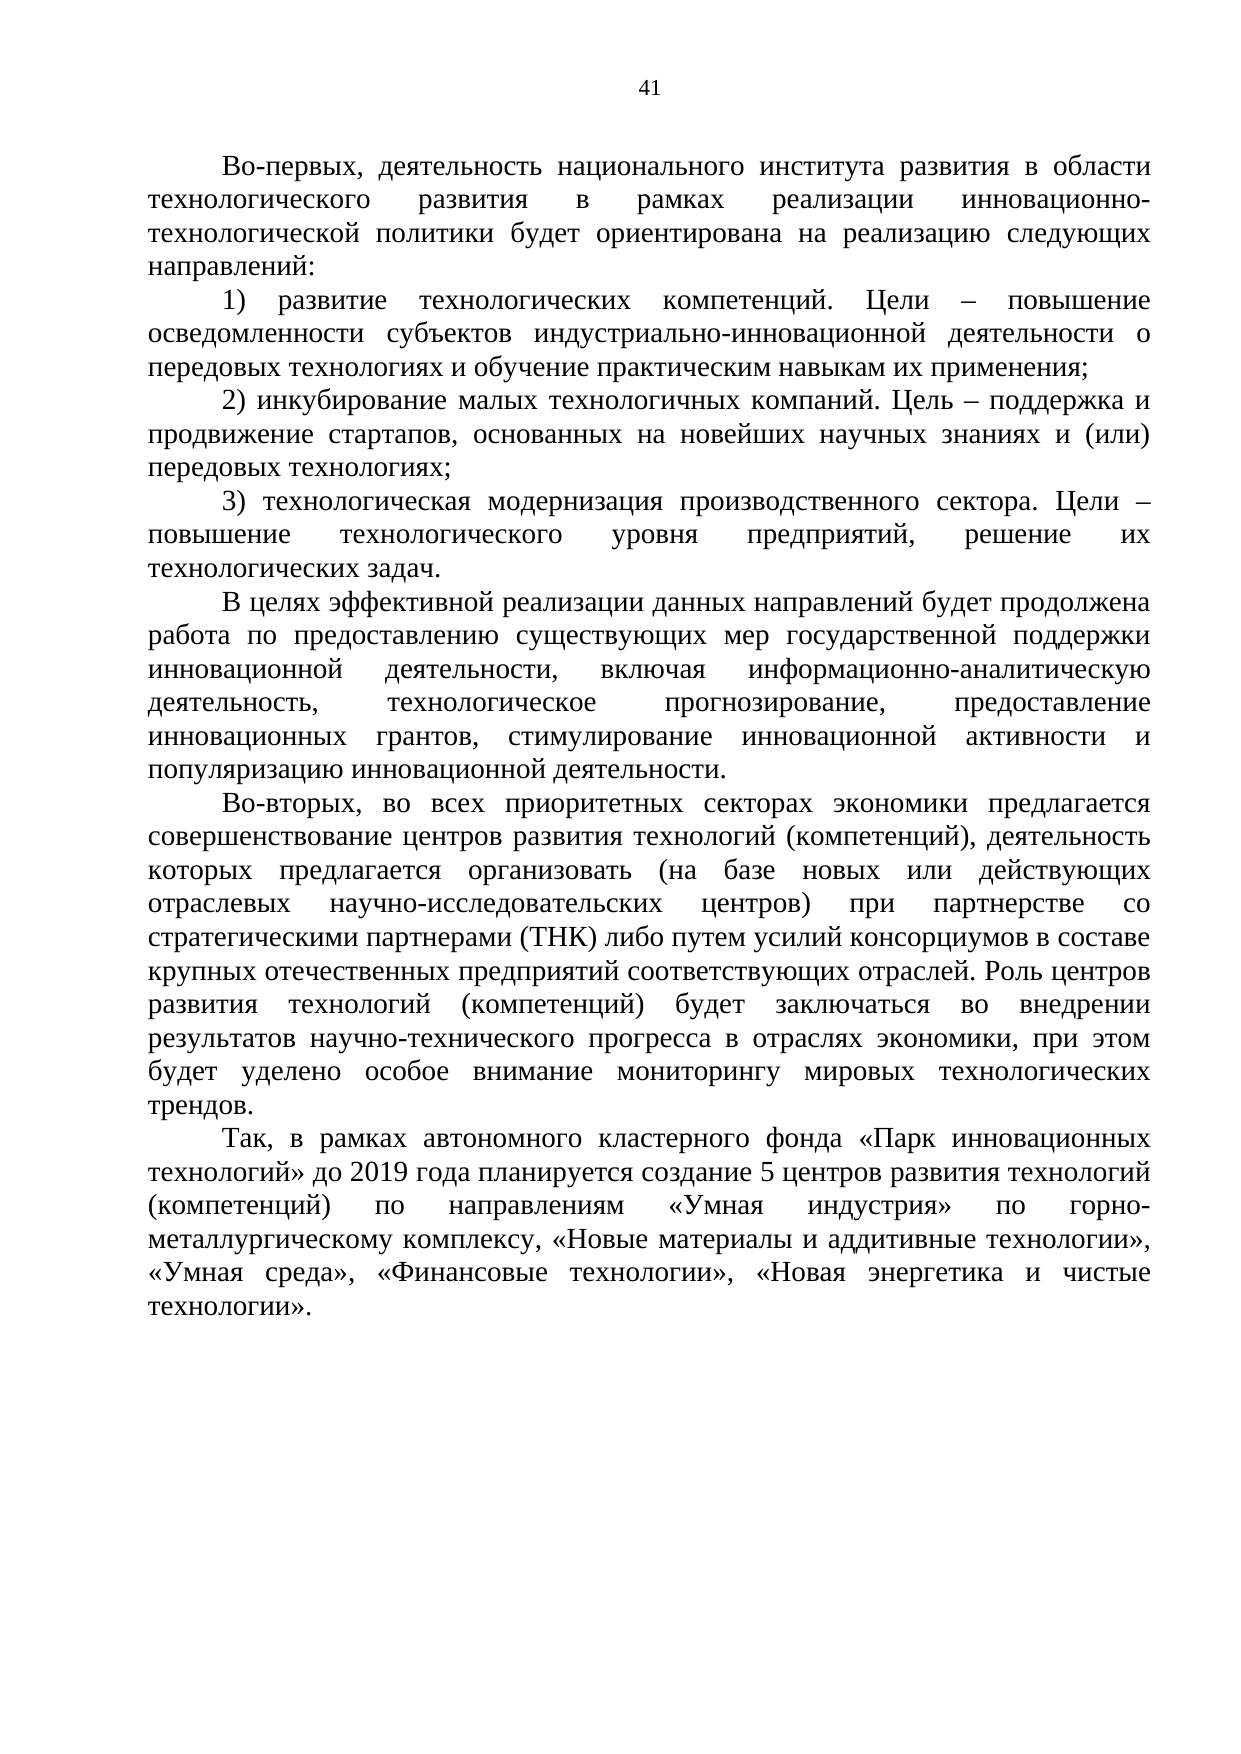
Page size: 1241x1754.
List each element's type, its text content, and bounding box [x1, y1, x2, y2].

text 2) инкубирование малых технологичных компаний. Цель – поддержка и продвижение стартапов, основанных на новейших научных знаниях и (или) передовых технологиях; [148, 382, 1152, 483]
text Во-вторых, во всех приоритетных секторах экономики предлагается совершенствование центров развития технологий (компетенций), деятельность которых предлагается организовать (на базе новых или действующих отраслевых научно-исследовательских центров) при партнерстве со стратегическими партнерами (ТНК) либо путем усилий консорциумов в составе крупных отечественных предприятий соответствующих отраслей. Роль центров развития технологий (компетенций) будет заключаться во внедрении результатов научно-технического прогресса в отраслях экономики, при этом будет уделено особое внимание мониторингу мировых технологических трендов. [148, 785, 1152, 1120]
text Во-первых, деятельность национального института развития в области технологического развития в рамках реализации инновационно-технологической политики будет ориентирована на реализацию следующих направлений: [148, 148, 1152, 282]
text 3) технологическая модернизация производственного сектора. Цели – повышение технологического уровня предприятий, решение их технологических задач. [148, 483, 1152, 584]
text 1) развитие технологических компетенций. Цели – повышение осведомленности субъектов индустриально-инновационной деятельности о передовых технологиях и обучение практическим навыкам их применения; [148, 282, 1152, 382]
text В целях эффективной реализации данных направлений будет продолжена работа по предоставлению существующих мер государственной поддержки инновационной деятельности, включая информационно-аналитическую деятельность, технологическое прогнозирование, предоставление инновационных грантов, стимулирование инновационной активности и популяризацию инновационной деятельности. [148, 584, 1152, 785]
text Так, в рамках автономного кластерного фонда «Парк инновационных технологий» до 2019 года планируется создание 5 центров развития технологий (компетенций) по направлениям «Умная индустрия» по горно-металлургическому комплексу, «Новые материалы и аддитивные технологии», «Умная среда», «Финансовые технологии», «Новая энергетика и чистые технологии». [148, 1120, 1152, 1322]
